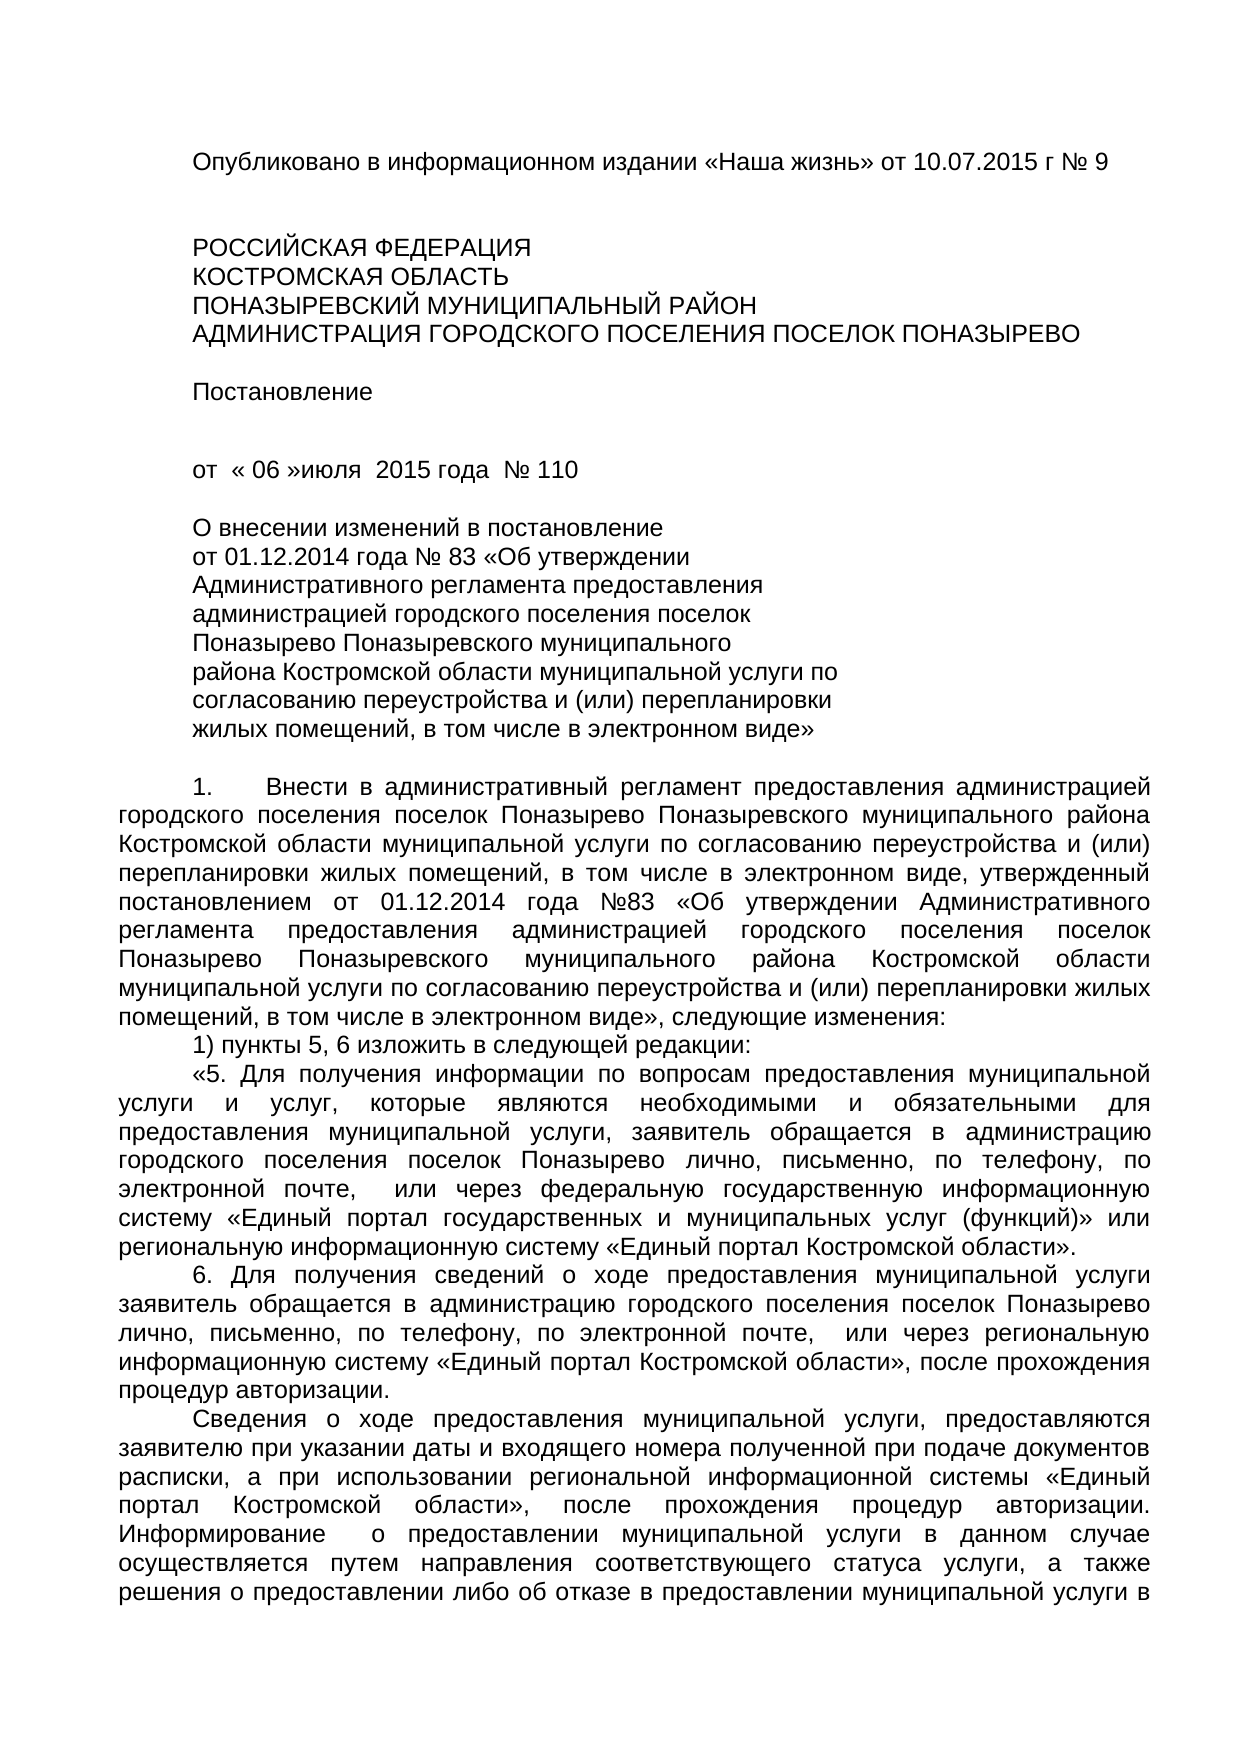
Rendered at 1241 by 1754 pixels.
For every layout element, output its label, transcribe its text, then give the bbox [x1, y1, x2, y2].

text О внесении изменений в постановление [118, 513, 1152, 541]
text ПОНАЗЫРЕВСКИЙ МУНИЦИПАЛЬНЫЙ РАЙОН [118, 291, 1152, 319]
text согласованию переустройства и (или) перепланировки [118, 685, 1152, 714]
text жилых помещений, в том числе в электронном виде» [118, 714, 1152, 743]
text от 01.12.2014 года № 83 «Об утверждении [118, 541, 1152, 570]
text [118, 1404, 1152, 1605]
text РОССИЙСКАЯ ФЕДЕРАЦИЯ [118, 233, 1152, 262]
text «5. Для получения информации по вопросам предоставления муниципальной услуги и услуг, которые являются необходимыми и обязательными для предоставления муниципальной услуги, заявитель обращается в администрацию городского поселения поселок Поназырево лично, письменно, по телефону, по электронной почте, или через федеральную государственную информационную систему «Единый портал государственных и муниципальных услуг (функций)» или региональную информационную систему «Единый портал Костромской области». [118, 1059, 1152, 1260]
text администрацией городского поселения поселок [118, 599, 1152, 628]
text Административного регламента предоставления [118, 570, 1152, 599]
text Опубликовано в информационном издании «Наша жизнь» от 10.07.2015 г № 9 [118, 147, 1152, 176]
text Постановление [118, 377, 1152, 406]
text от « 06 »июля 2015 года № 110 [118, 455, 1152, 484]
text 6. Для получения сведений о ходе предоставления муниципальной услуги заявитель обращается в администрацию городского поселения поселок Поназырево лично, письменно, по телефону, по электронной почте, или через региональную информационную систему «Единый портал Костромской области», после прохождения процедур авторизации. [118, 1260, 1152, 1404]
text КОСТРОМСКАЯ ОБЛАСТЬ [118, 262, 1152, 291]
text Поназырево Поназыревского муниципального [118, 628, 1152, 656]
text района Костромской области муниципальной услуги по [118, 656, 1152, 685]
list Внести в административный регламент предоставления администрацией городского поселения поселок Поназырево Поназыревского муниципального района Костромской области муниципальной услуги по согласованию переустройства и (или) перепланировки жилых помещений, в том числе в электронном виде, утвержденный постановлением от 01.12.2014 года №83 «Об утверждении Административного регламента предоставления администрацией городского поселения поселок Поназырево Поназыревского муниципального района Костромской области муниципальной услуги по согласованию переустройства и (или) перепланировки жилых помещений, в том числе в электронном виде», следующие изменения: [118, 771, 1152, 1030]
text АДМИНИСТРАЦИЯ ГОРОДСКОГО ПОСЕЛЕНИЯ ПОСЕЛОК ПОНАЗЫРЕВО [118, 319, 1152, 348]
text 1) пункты 5, 6 изложить в следующей редакции: [118, 1030, 1152, 1059]
